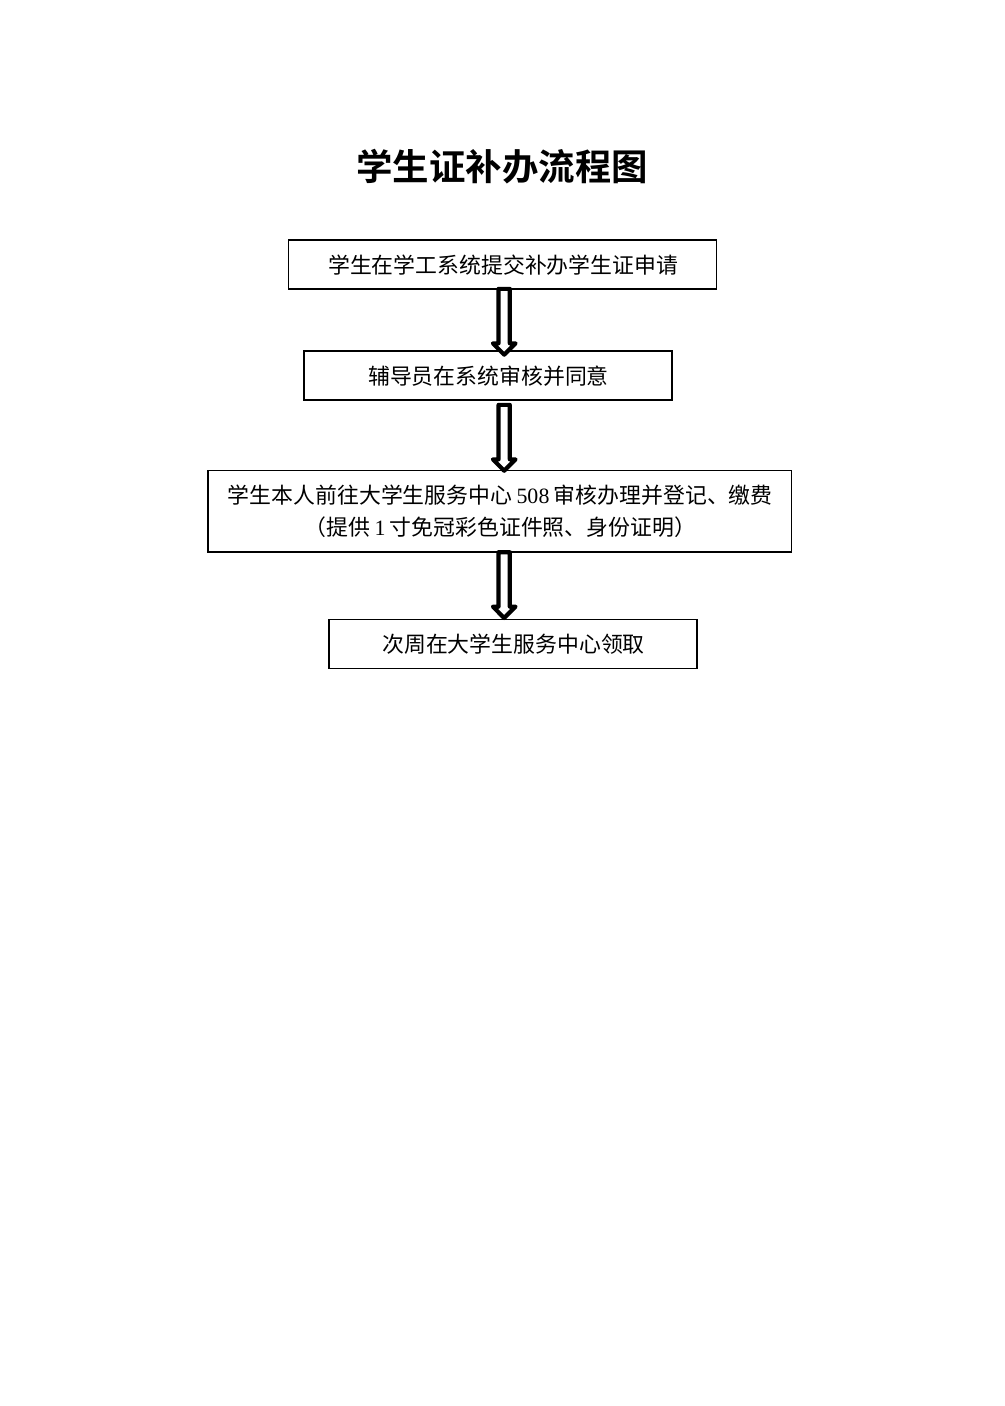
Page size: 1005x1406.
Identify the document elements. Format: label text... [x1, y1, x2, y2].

text 学生证补办流程图 [118, 134, 886, 199]
